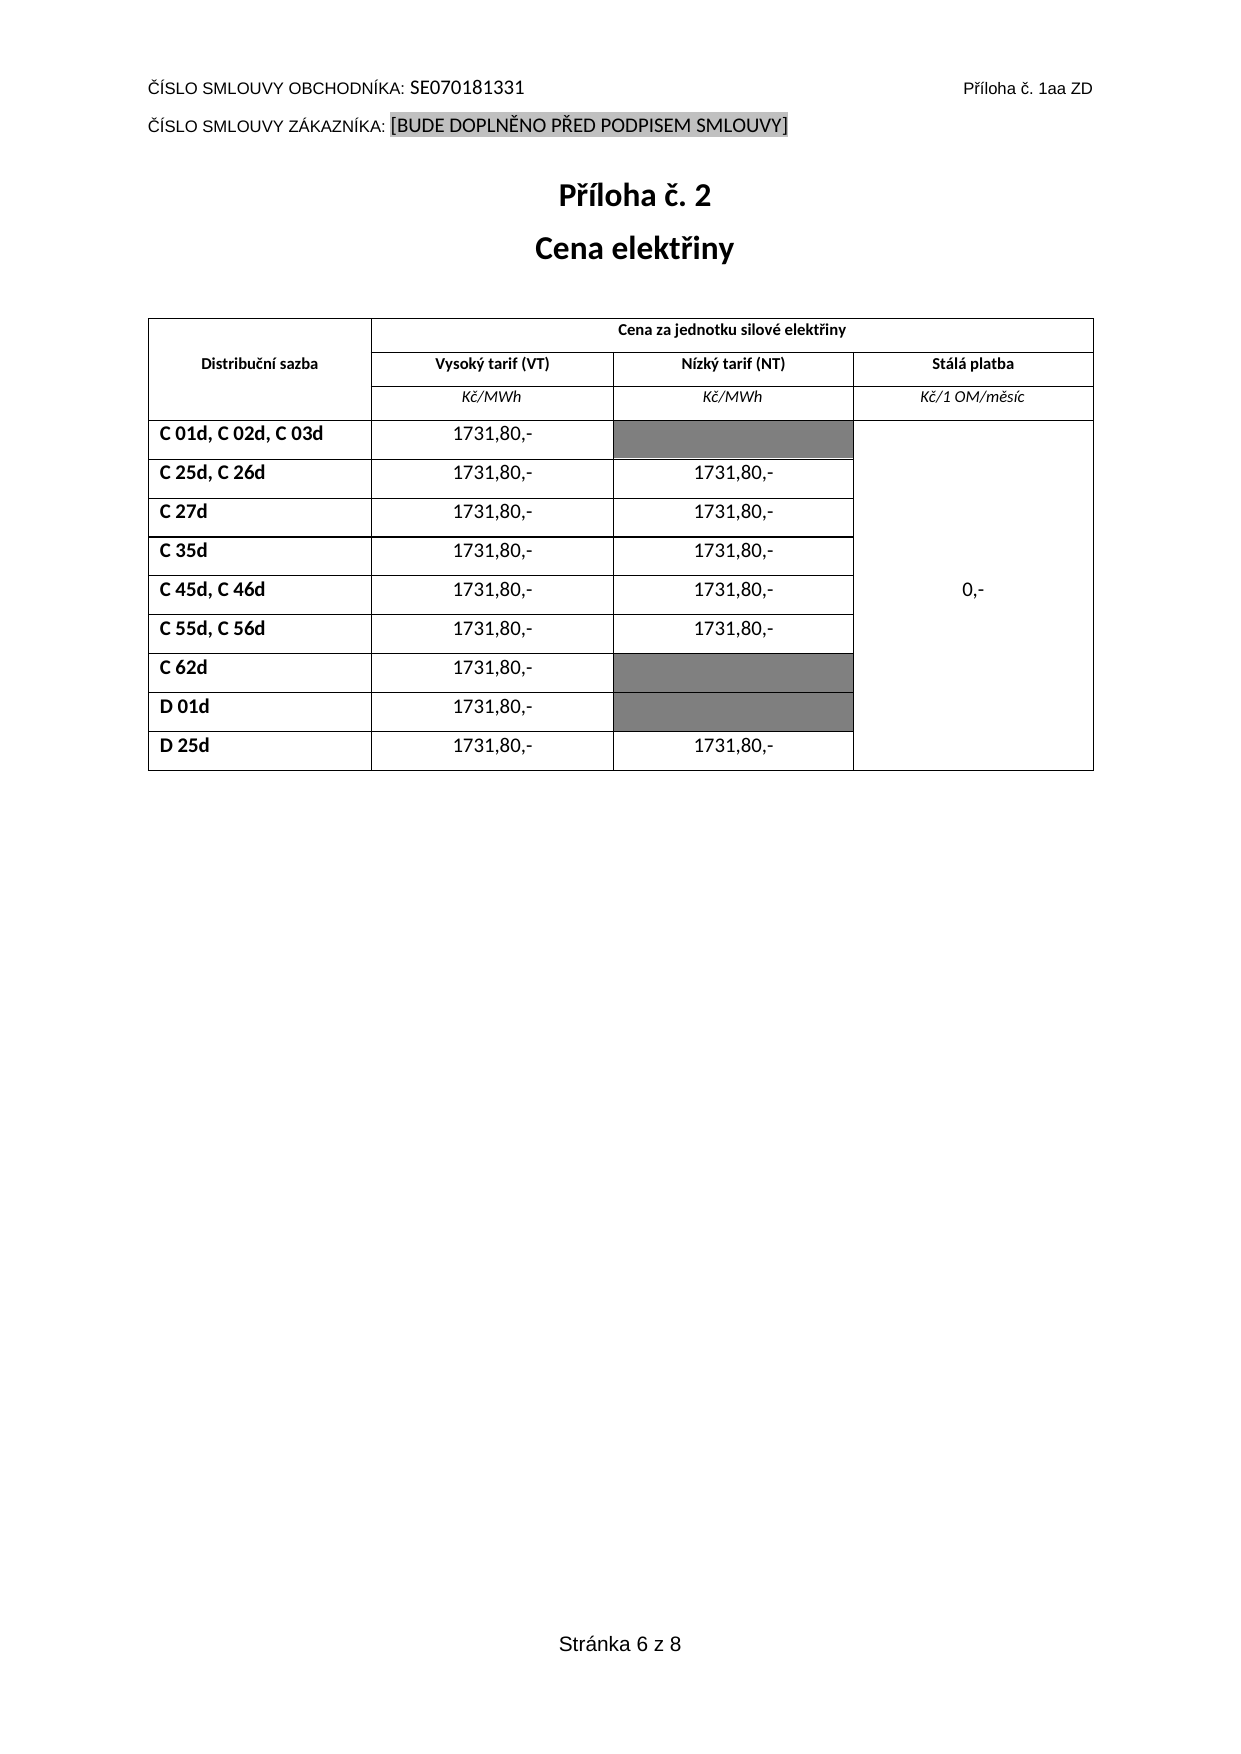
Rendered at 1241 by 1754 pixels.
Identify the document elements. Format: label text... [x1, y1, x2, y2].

table_cell C 01d, C 02d, C 03d [149, 421, 371, 458]
table_cell 1731,80,- [614, 615, 853, 653]
table_cell C 45d, C 46d [149, 576, 371, 614]
table_cell 1731,80,- [372, 732, 613, 770]
table_cell 1731,80,- [372, 615, 613, 653]
table_cell 1731,80,- [614, 499, 853, 536]
table_cell Kč/1 OM/měsíc [854, 387, 1093, 419]
table_cell [614, 693, 853, 731]
table_cell Nízký tarif (NT) [614, 353, 853, 386]
table_cell [614, 421, 853, 458]
table_cell 1731,80,- [372, 538, 613, 575]
table_cell 1731,80,- [372, 499, 613, 536]
table_cell C 35d [149, 538, 371, 575]
table_cell 1731,80,- [372, 576, 613, 614]
table_cell 1731,80,- [614, 732, 853, 770]
table_header Cena za jednotku silové elektřiny [372, 319, 1093, 352]
table_cell 0,- [854, 421, 1093, 770]
table_cell Kč/MWh [372, 387, 613, 419]
table_cell 1731,80,- [372, 693, 613, 731]
table_cell Kč/MWh [614, 387, 853, 419]
table_cell 1731,80,- [372, 421, 613, 458]
table_cell 1731,80,- [614, 538, 853, 575]
table_cell Vysoký tarif (VT) [372, 353, 613, 386]
table_header Distribuční sazba [149, 319, 371, 419]
text Příloha č. 2 [177, 174, 1092, 214]
table_cell [614, 654, 853, 692]
table_cell D 01d [149, 693, 371, 731]
table_cell 1731,80,- [372, 460, 613, 497]
table_cell Stálá platba [854, 353, 1093, 386]
table_cell C 27d [149, 499, 371, 536]
table_cell 1731,80,- [614, 576, 853, 614]
table_cell 1731,80,- [372, 654, 613, 692]
table_cell D 25d [149, 732, 371, 770]
table_cell C 55d, C 56d [149, 615, 371, 653]
table_cell C 62d [149, 654, 371, 692]
table_cell C 25d, C 26d [149, 460, 371, 497]
text Cena elektřiny [177, 227, 1092, 268]
table_cell 1731,80,- [614, 460, 853, 497]
